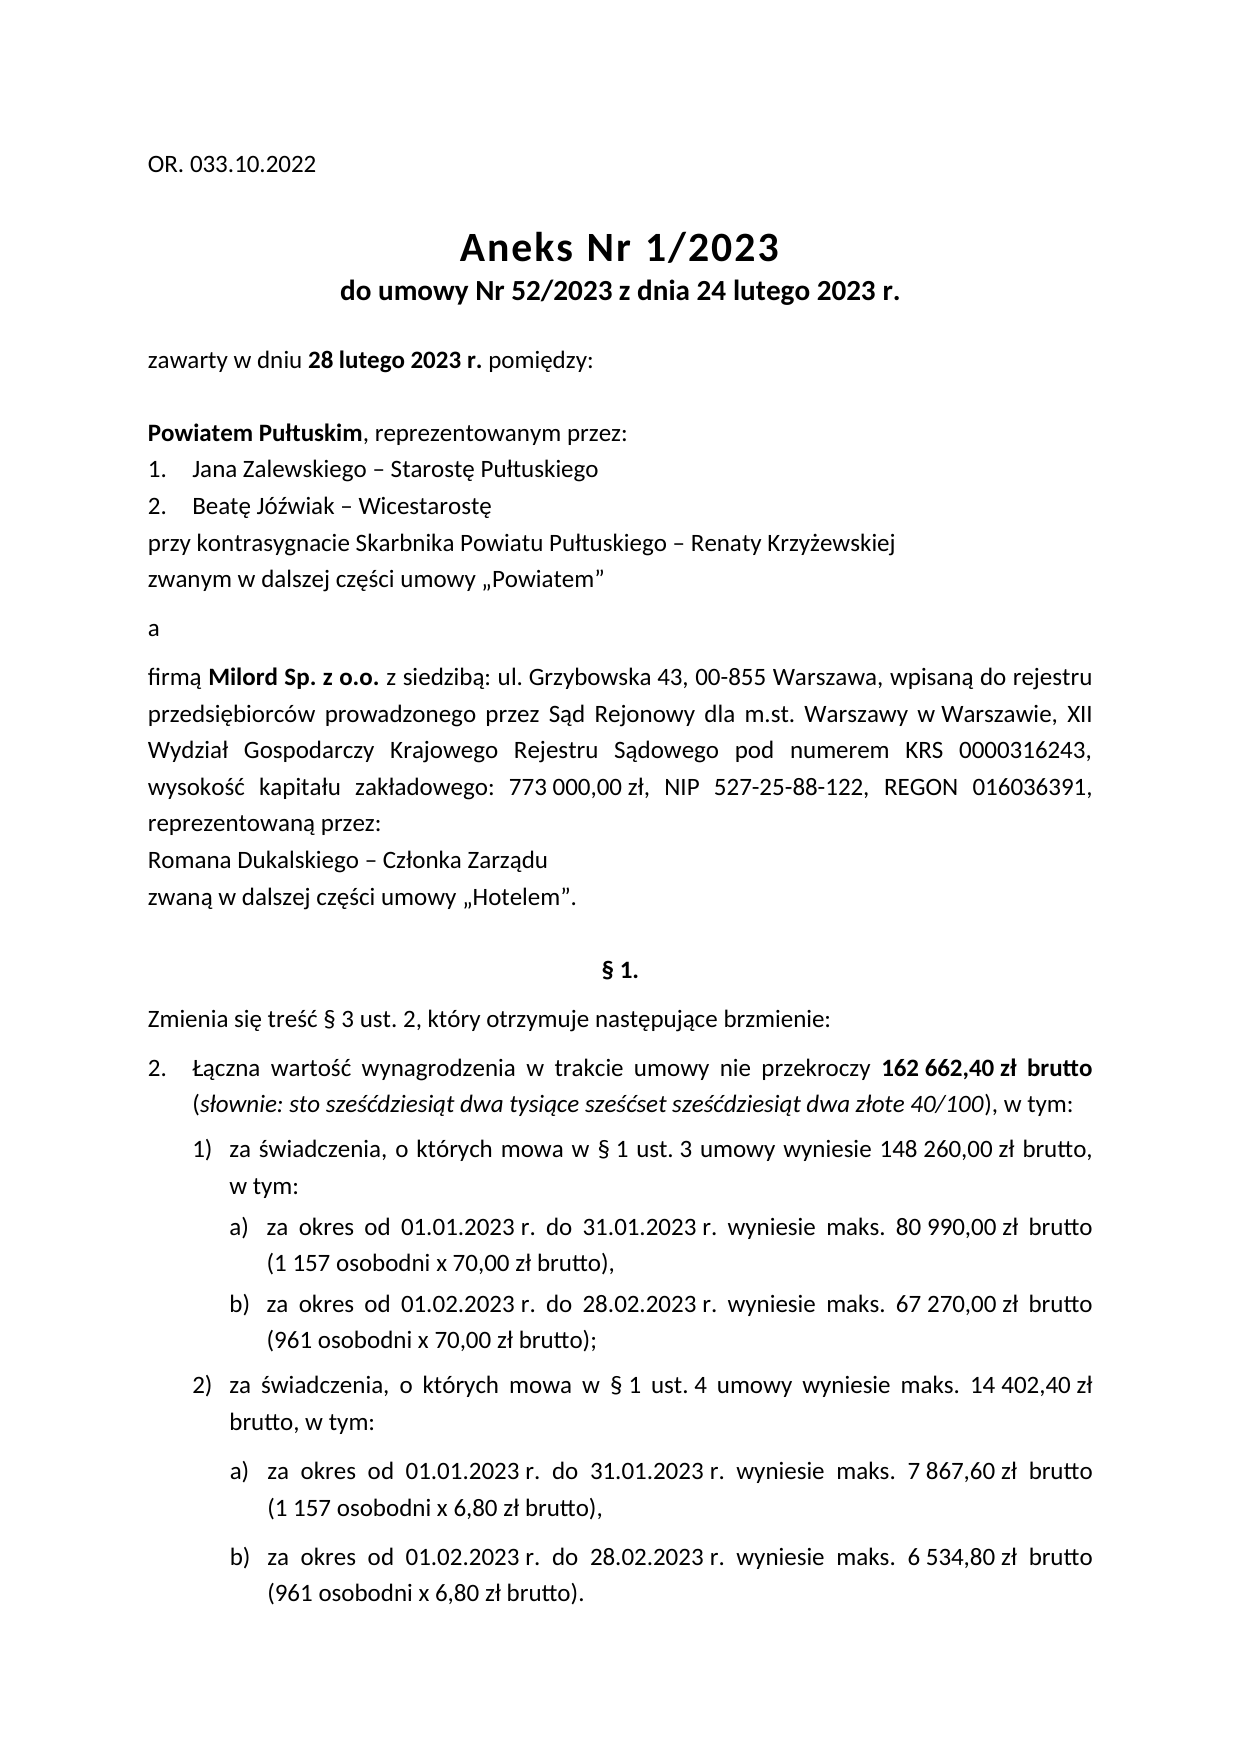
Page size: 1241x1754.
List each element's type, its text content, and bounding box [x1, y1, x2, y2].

list za okres od 01.01.2023 r. do 31.01.2023 r. wyniesie maks. 80 990,00 zł brutto (1 157 osobodni x 70,00 zł brutto), [229, 1211, 1092, 1278]
text § 1. [148, 954, 1092, 984]
list Beatę Jóźwiak – Wicestarostę [148, 490, 1092, 521]
text firmą Milord Sp. z o.o. z siedzibą: ul. Grzybowska 43, 00-855 Warszawa, wpisaną do rejestru przedsiębiorców prowadzonego przez Sąd Rejonowy dla m.st. Warszawy w Warszawie, XII Wydział Gospodarczy Krajowego Rejestru Sądowego pod numerem KRS 0000316243, wysokość kapitału zakładowego: 773 000,00 zł, NIP 527-25-88-122, REGON 016036391, reprezentowaną przez: [148, 661, 1092, 838]
text Zmienia się treść § 3 ust. 2, który otrzymuje następujące brzmienie: [148, 1003, 1092, 1033]
text zwaną w dalszej części umowy „Hotelem”. [148, 881, 1092, 911]
text Powiatem Pułtuskim, reprezentowanym przez: [148, 417, 1092, 447]
list Łączna wartość wynagrodzenia w trakcie umowy nie przekroczy 162 662,40 zł brutto (słownie: sto sześćdziesiąt dwa tysiące sześćset sześćdziesiąt dwa złote 40/100), w tym: [148, 1052, 1092, 1119]
list Jana Zalewskiego – Starostę Pułtuskiego [148, 453, 1092, 484]
text Aneks Nr 1/2023 do umowy Nr 52/2023 z dnia 24 lutego 2023 r. [148, 221, 1092, 307]
text Romana Dukalskiego – Członka Zarządu [148, 844, 1092, 875]
list za świadczenia, o których mowa w § 1 ust. 4 umowy wyniesie maks. 14 402,40 zł brutto, w tym: [192, 1369, 1092, 1437]
text przy kontrasygnacie Skarbnika Powiatu Pułtuskiego – Renaty Krzyżewskiej [148, 527, 1092, 557]
list za okres od 01.01.2023 r. do 31.01.2023 r. wyniesie maks. 7 867,60 zł brutto (1 157 osobodni x 6,80 zł brutto), [229, 1455, 1092, 1522]
list za okres od 01.02.2023 r. do 28.02.2023 r. wyniesie maks. 67 270,00 zł brutto (961 osobodni x 70,00 zł brutto); [229, 1288, 1092, 1355]
text zwanym w dalszej części umowy „Powiatem” [148, 563, 1092, 594]
text a [148, 612, 1092, 643]
list za świadczenia, o których mowa w § 1 ust. 3 umowy wyniesie 148 260,00 zł brutto, w tym: [192, 1133, 1092, 1201]
list za okres od 01.02.2023 r. do 28.02.2023 r. wyniesie maks. 6 534,80 zł brutto (961 osobodni x 6,80 zł brutto). [229, 1541, 1092, 1608]
text zawarty w dniu 28 lutego 2023 r. pomiędzy: [148, 344, 1092, 374]
text OR. 033.10.2022 [148, 148, 1092, 178]
